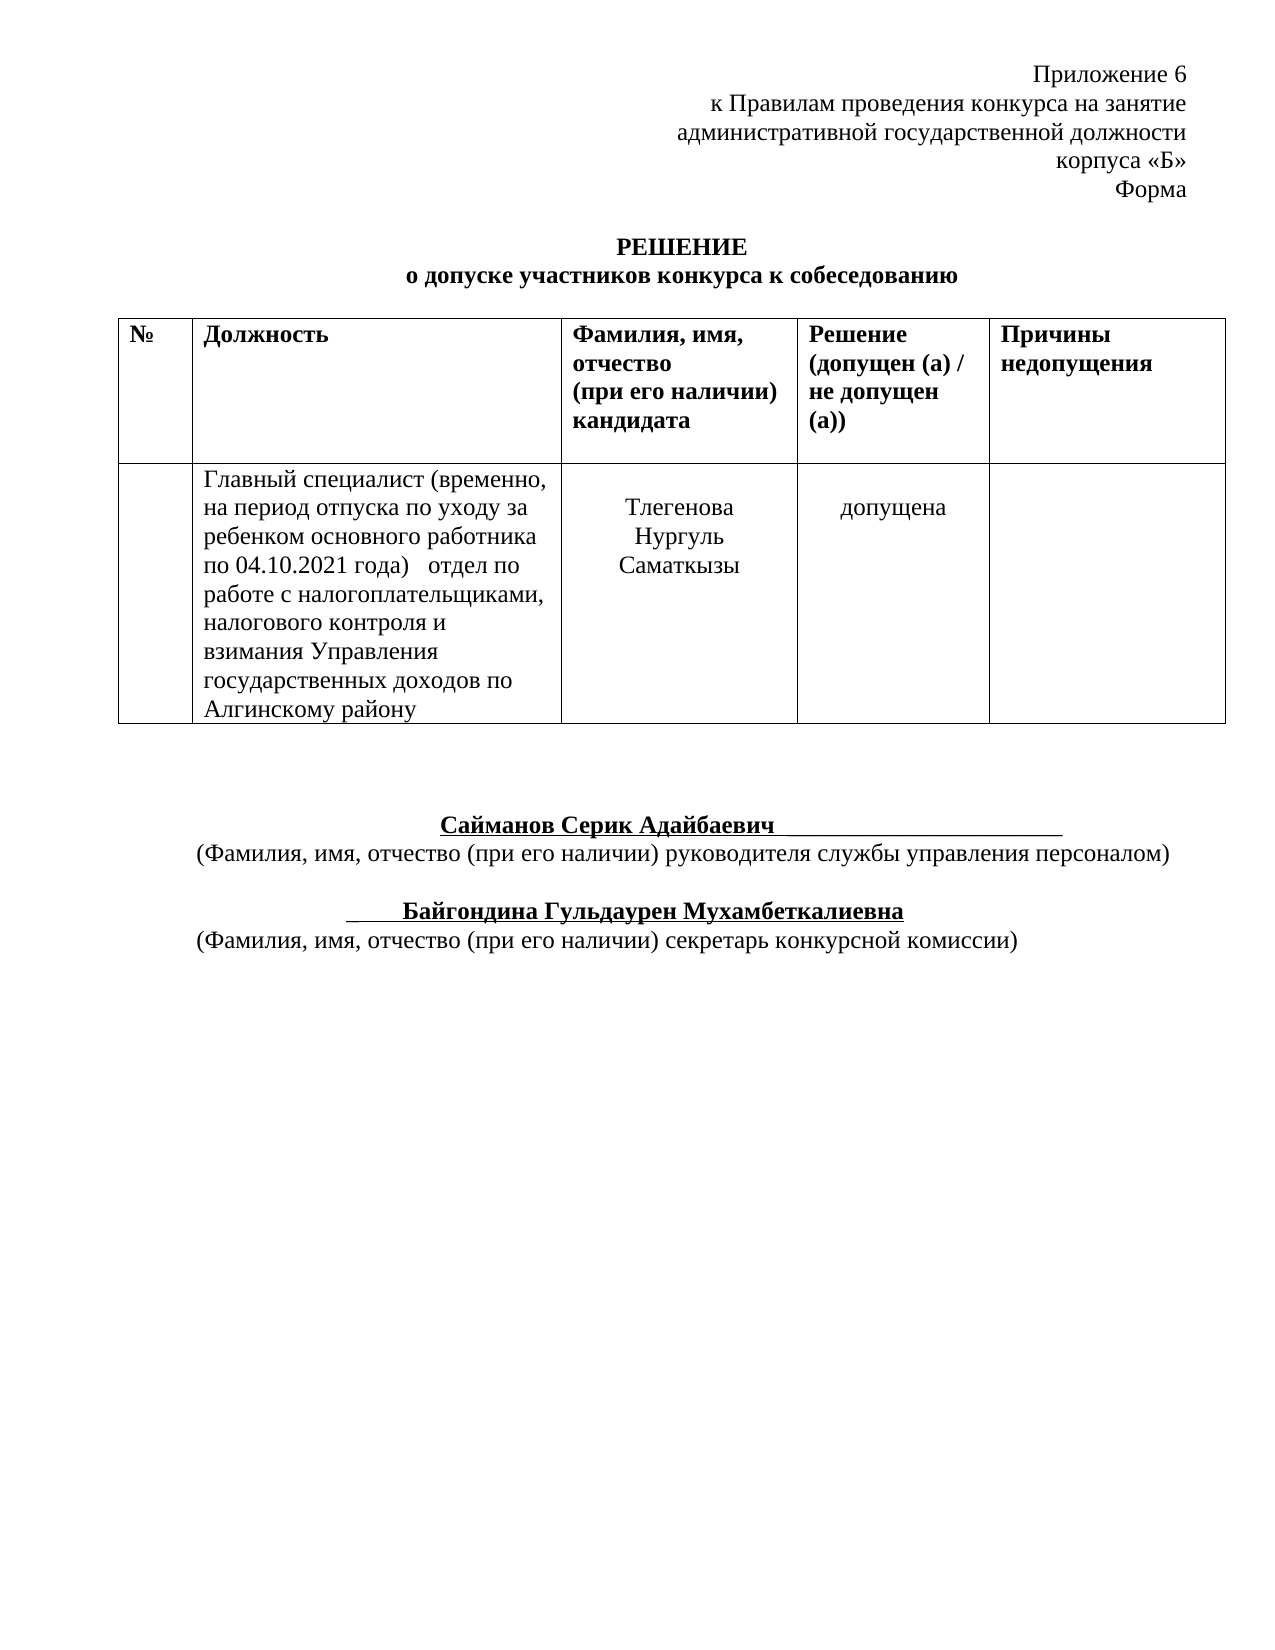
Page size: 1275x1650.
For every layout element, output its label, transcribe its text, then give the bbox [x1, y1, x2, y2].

text _ Байгондина Гульдаурен Мухамбеткалиевна [177, 896, 1186, 925]
text административной государственной должности [177, 117, 1186, 145]
text о допуске участников конкурса к собеседованию [177, 260, 1186, 289]
table_cell Главный специалист (временно, на период отпуска по уходу за ребенком основного работника по 04.10.2021 года) отдел по работе с налогоплательщиками, налогового контроля и взимания Управления государственных доходов по Алгинскому району [193, 464, 561, 722]
table_header № [119, 319, 192, 463]
table_header Фамилия, имя, отчество (при его наличии) кандидата [562, 319, 797, 463]
table_header Должность [193, 319, 561, 463]
table_cell [990, 464, 1225, 722]
text РЕШЕНИЕ [177, 232, 1186, 260]
text корпуса «Б» [177, 145, 1186, 174]
text (Фамилия, имя, отчество (при его наличии) руководителя службы управления персоналом) [177, 838, 1186, 867]
text (Фамилия, имя, отчество (при его наличии) секретарь конкурсной комиссии) [177, 925, 1186, 953]
table_header Причины недопущения [990, 319, 1225, 463]
table_cell [119, 464, 192, 722]
text Приложение 6 [177, 59, 1186, 88]
text Сайманов Серик Адайбаевич ______________________ [177, 810, 1186, 838]
text Форма [177, 174, 1186, 203]
table_header Решение (допущен (а) / не допущен (а)) [798, 319, 989, 463]
text к Правилам проведения конкурса на занятие [177, 88, 1186, 117]
table_cell Тлегенова Нургуль Саматкызы [562, 464, 797, 722]
table_cell допущена [798, 464, 989, 722]
